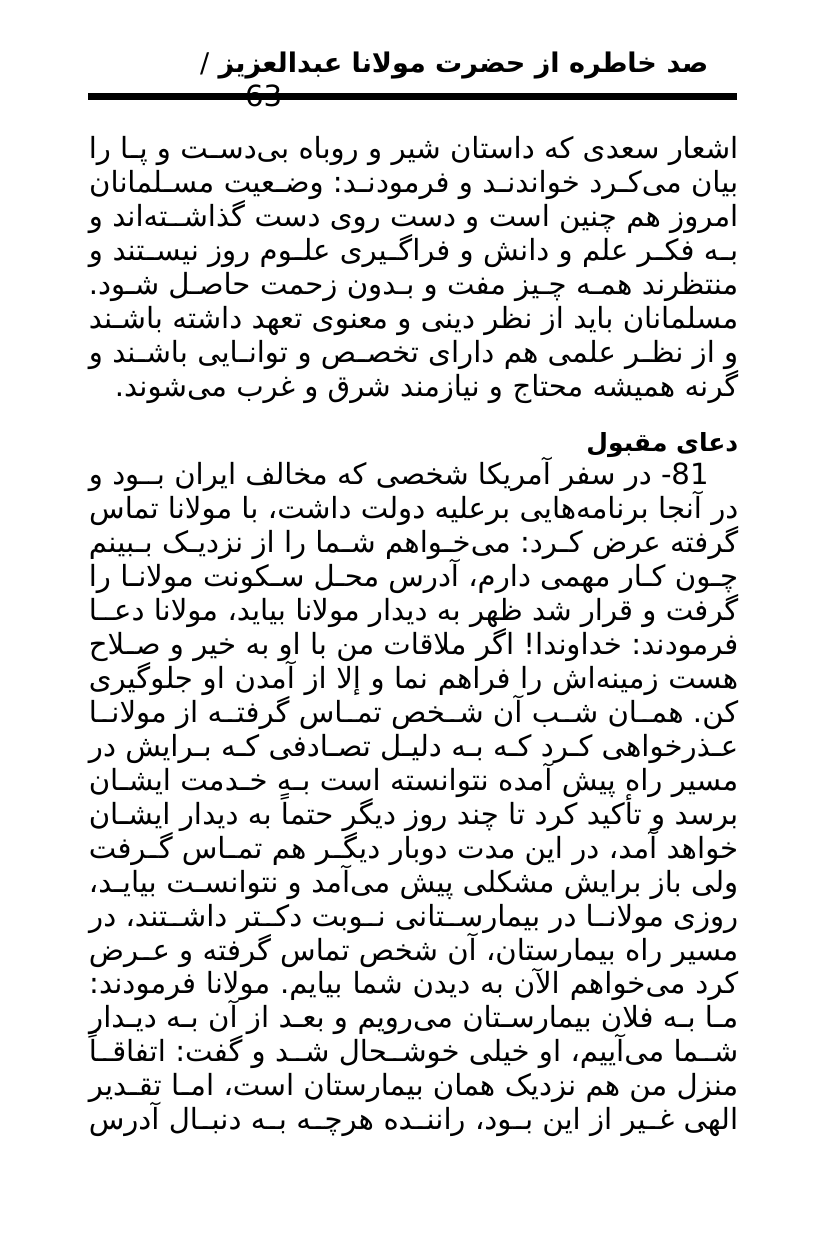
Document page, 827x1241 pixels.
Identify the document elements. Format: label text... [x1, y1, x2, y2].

text دعای مقبول [89, 428, 738, 457]
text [89, 457, 738, 1137]
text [89, 132, 738, 403]
